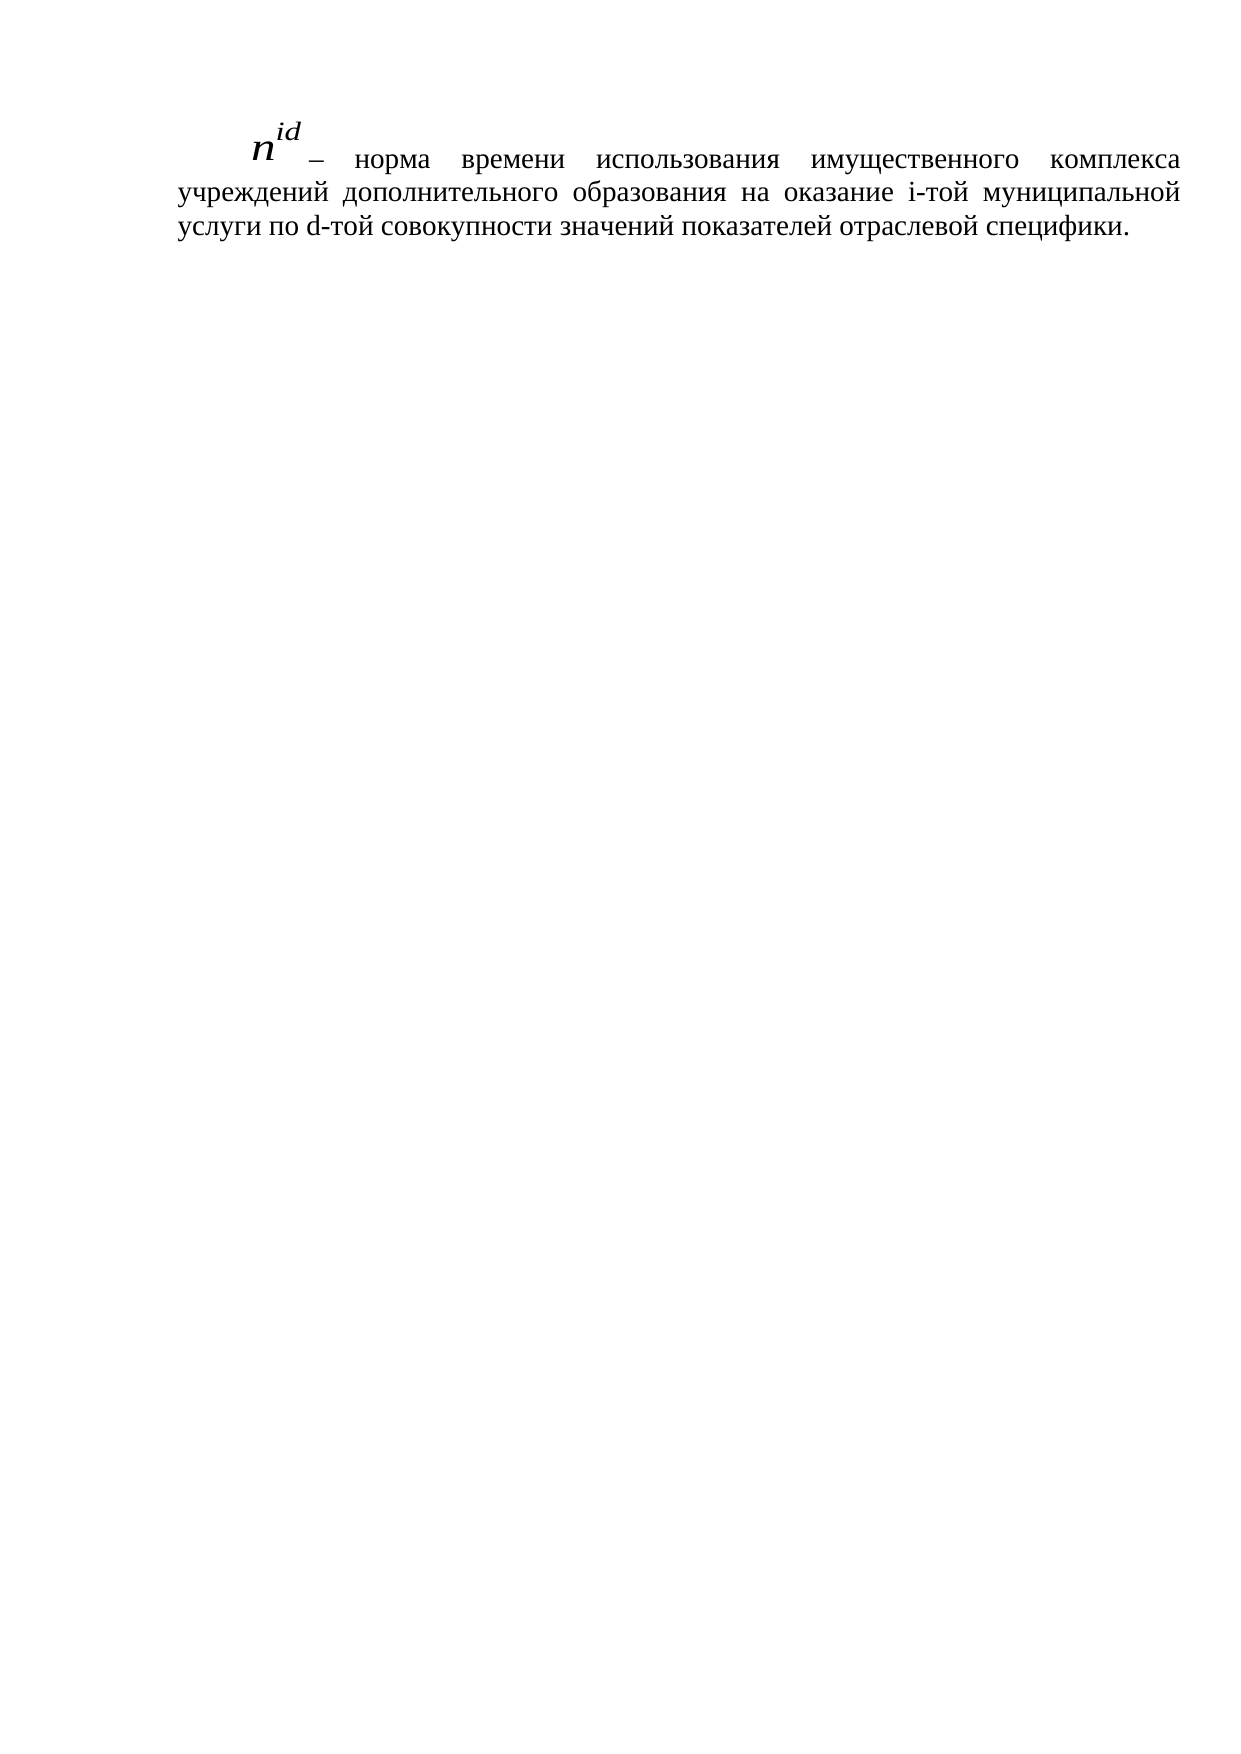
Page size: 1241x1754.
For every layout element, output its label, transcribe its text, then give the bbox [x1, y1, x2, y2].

text – норма времени использования имущественного комплекса учреждений дополнительного образования на оказание i-той муниципальной услуги по d-той совокупности значений показателей отраслевой специфики. [177, 118, 1181, 241]
